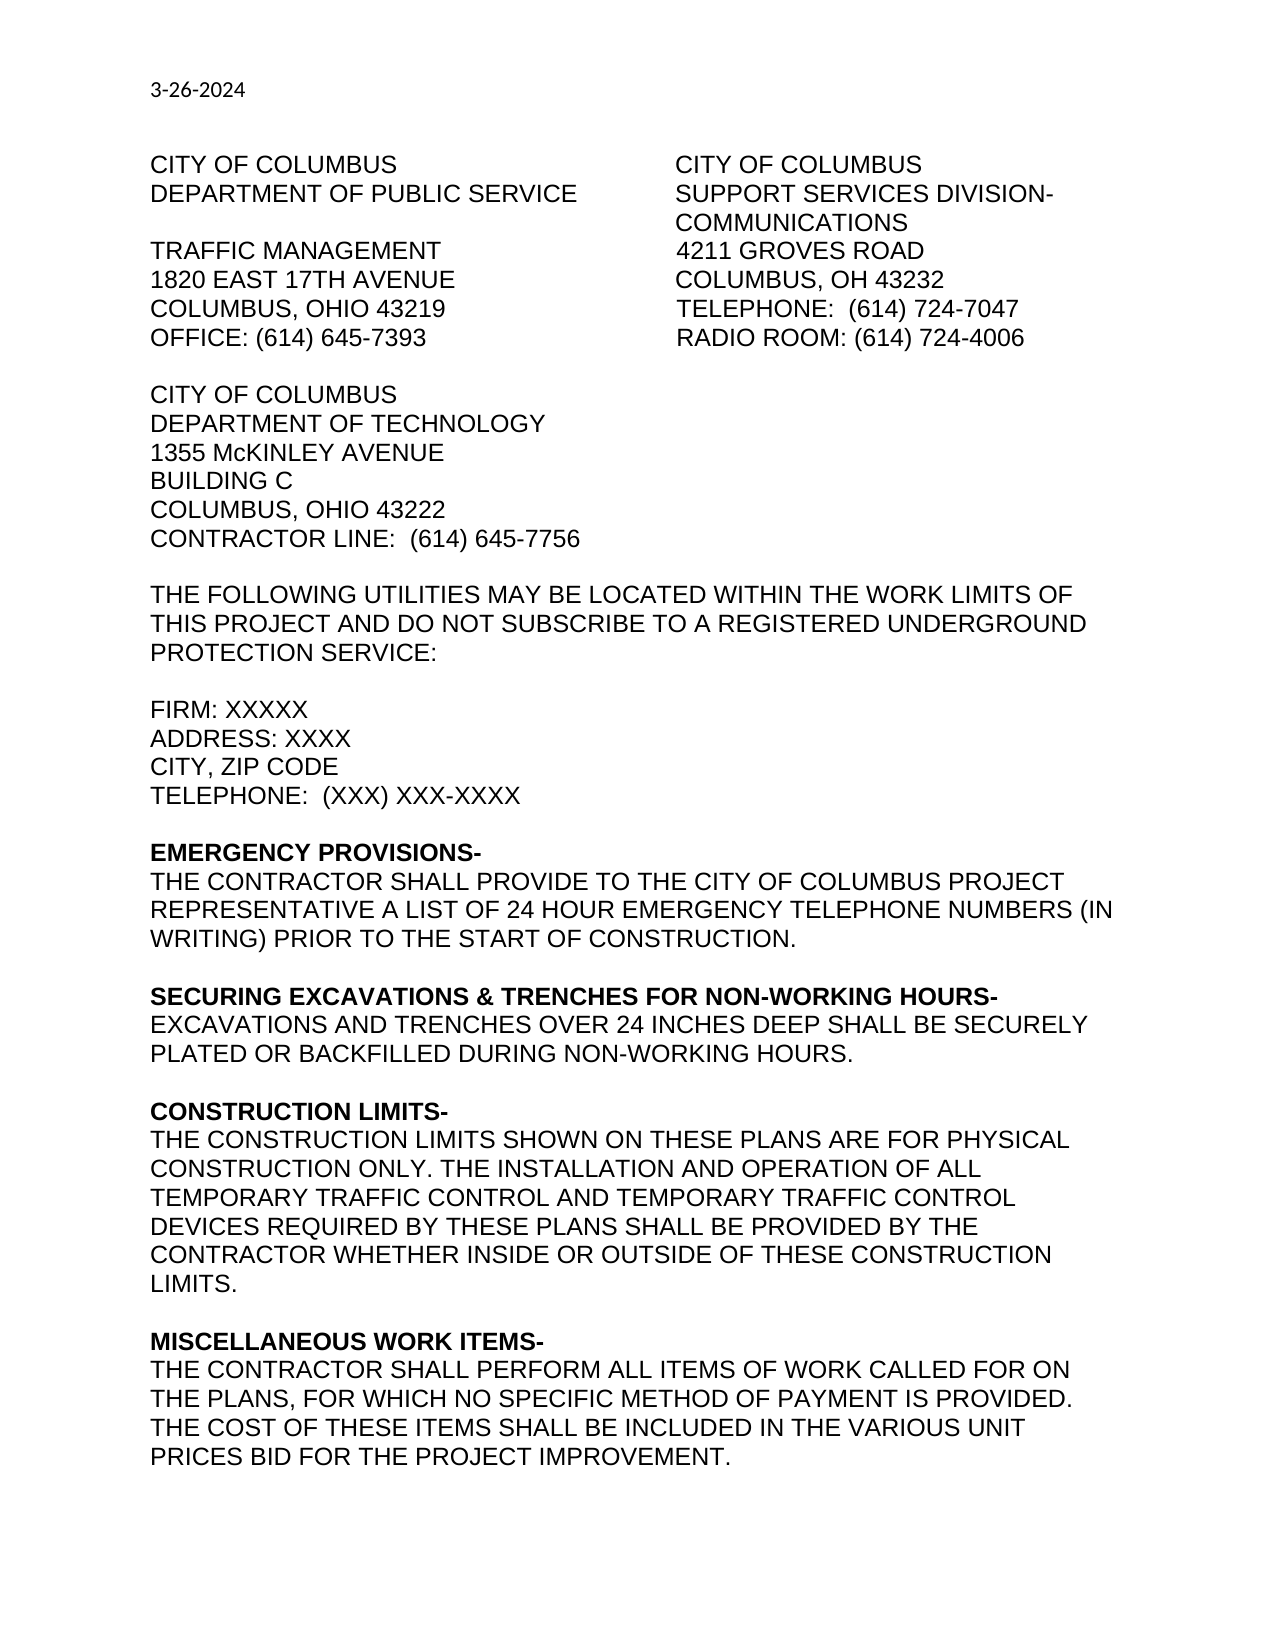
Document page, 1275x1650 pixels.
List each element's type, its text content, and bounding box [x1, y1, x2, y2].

text TRAFFIC MANAGEMENT 4211 GROVES ROAD [150, 236, 1125, 265]
text CITY OF COLUMBUS CITY OF COLUMBUS [150, 150, 1125, 179]
text MISCELLANEOUS WORK ITEMS- [150, 1327, 1125, 1355]
text COLUMBUS, OHIO 43219 TELEPHONE: (614) 724-7047 [150, 294, 1125, 322]
text CITY OF COLUMBUS [150, 380, 1125, 409]
text DEPARTMENT OF PUBLIC SERVICE SUPPORT SERVICES DIVISION-COMMUNICATIONS [150, 179, 1125, 236]
text THE CONTRACTOR SHALL PERFORM ALL ITEMS OF WORK CALLED FOR ON THE PLANS, FOR WHICH NO SPECIFIC METHOD OF PAYMENT IS PROVIDED. THE COST OF THESE ITEMS SHALL BE INCLUDED IN THE VARIOUS UNIT PRICES BID FOR THE PROJECT IMPROVEMENT. [150, 1355, 1125, 1470]
text 1355 McKINLEY AVENUE [150, 437, 1125, 466]
text TELEPHONE: (XXX) XXX-XXXX [150, 781, 1125, 810]
text THE CONTRACTOR SHALL PROVIDE TO THE CITY OF COLUMBUS PROJECT REPRESENTATIVE A LIST OF 24 HOUR EMERGENCY TELEPHONE NUMBERS (IN WRITING) PRIOR TO THE START OF CONSTRUCTION. [150, 867, 1125, 953]
text SECURING EXCAVATIONS & TRENCHES FOR NON-WORKING HOURS- [150, 982, 1125, 1010]
text 1820 EAST 17TH AVENUE COLUMBUS, OH 43232 [150, 265, 1125, 294]
text COLUMBUS, OHIO 43222 [150, 495, 1125, 524]
text EMERGENCY PROVISIONS- [150, 838, 1125, 867]
text FIRM: XXXXX [150, 695, 1125, 723]
text THE CONSTRUCTION LIMITS SHOWN ON THESE PLANS ARE FOR PHYSICAL CONSTRUCTION ONLY. THE INSTALLATION AND OPERATION OF ALL TEMPORARY TRAFFIC CONTROL AND TEMPORARY TRAFFIC CONTROL DEVICES REQUIRED BY THESE PLANS SHALL BE PROVIDED BY THE CONTRACTOR WHETHER INSIDE OR OUTSIDE OF THESE CONSTRUCTION LIMITS. [150, 1125, 1125, 1298]
text DEPARTMENT OF TECHNOLOGY [150, 409, 1125, 437]
text CONTRACTOR LINE: (614) 645-7756 [150, 524, 1125, 552]
text OFFICE: (614) 645-7393 RADIO ROOM: (614) 724-4006 [150, 322, 1125, 351]
text CITY, ZIP CODE [150, 752, 1125, 781]
text ADDRESS: XXXX [150, 723, 1125, 752]
text BUILDING C [150, 466, 1125, 495]
text EXCAVATIONS AND TRENCHES OVER 24 INCHES DEEP SHALL BE SECURELY PLATED OR BACKFILLED DURING NON-WORKING HOURS. [150, 1010, 1125, 1068]
text THE FOLLOWING UTILITIES MAY BE LOCATED WITHIN THE WORK LIMITS OF THIS PROJECT AND DO NOT SUBSCRIBE TO A REGISTERED UNDERGROUND PROTECTION SERVICE: [150, 581, 1125, 667]
text CONSTRUCTION LIMITS- [150, 1097, 1125, 1125]
